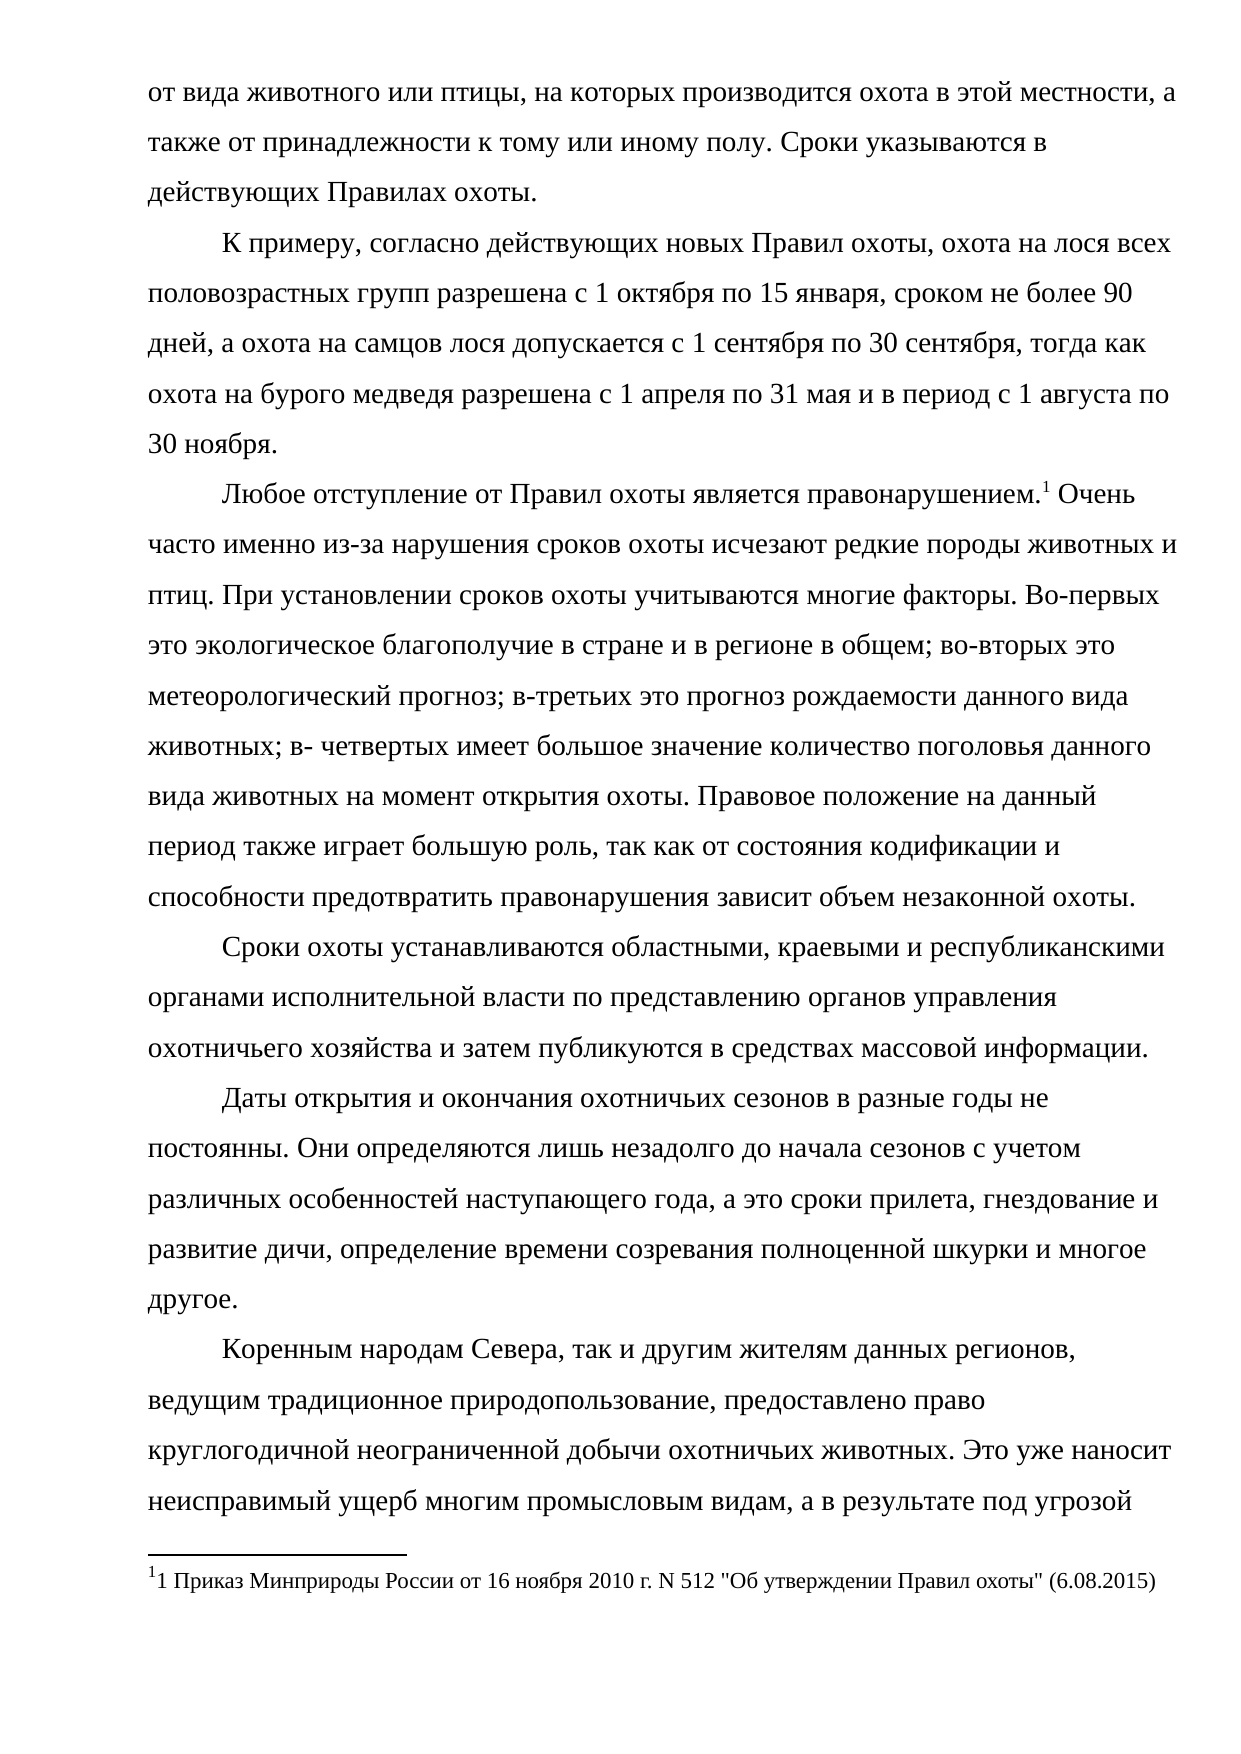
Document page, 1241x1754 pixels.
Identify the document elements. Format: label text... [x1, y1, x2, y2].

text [148, 74, 1181, 208]
text Даты открытия и окончания охотничьих сезонов в разные годы не постоянны. Они определяются лишь незадолго до начала сезонов с учетом различных особенностей наступающего года, а это сроки прилета, гнездование и развитие дичи, определение времени созревания полноценной шкурки и многое другое. [148, 1080, 1181, 1315]
text К примеру, согласно действующих новых Правил охоты, охота на лося всех половозрастных групп разрешена с 1 октября по 15 января, сроком не более 90 дней, а охота на самцов лося допускается с 1 сентября по 30 сентября, тогда как охота на бурого медведя разрешена с 1 апреля по 31 мая и в период с 1 августа по 30 ноября. [148, 225, 1181, 459]
text Сроки охоты устанавливаются областными, краевыми и республиканскими органами исполнительной власти по представлению органов управления охотничьего хозяйства и затем публикуются в средствах массовой информации. [148, 929, 1181, 1063]
text Любое отступление от Правил охоты является правонарушением. Очень часто именно из-за нарушения сроков охоты исчезают редкие породы животных и птиц. При установлении сроков охоты учитываются многие факторы. Во-первых это экологическое благополучие в стране и в регионе в общем; во-вторых это метеорологический прогноз; в-третьих это прогноз рождаемости данного вида животных; в- четвертых имеет большое значение количество поголовья данного вида животных на момент открытия охоты. Правовое положение на данный период также играет большую роль, так как от состояния кодификации и способности предотвратить правонарушения зависит объем незаконной охоты. [148, 476, 1181, 912]
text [148, 1332, 1181, 1516]
